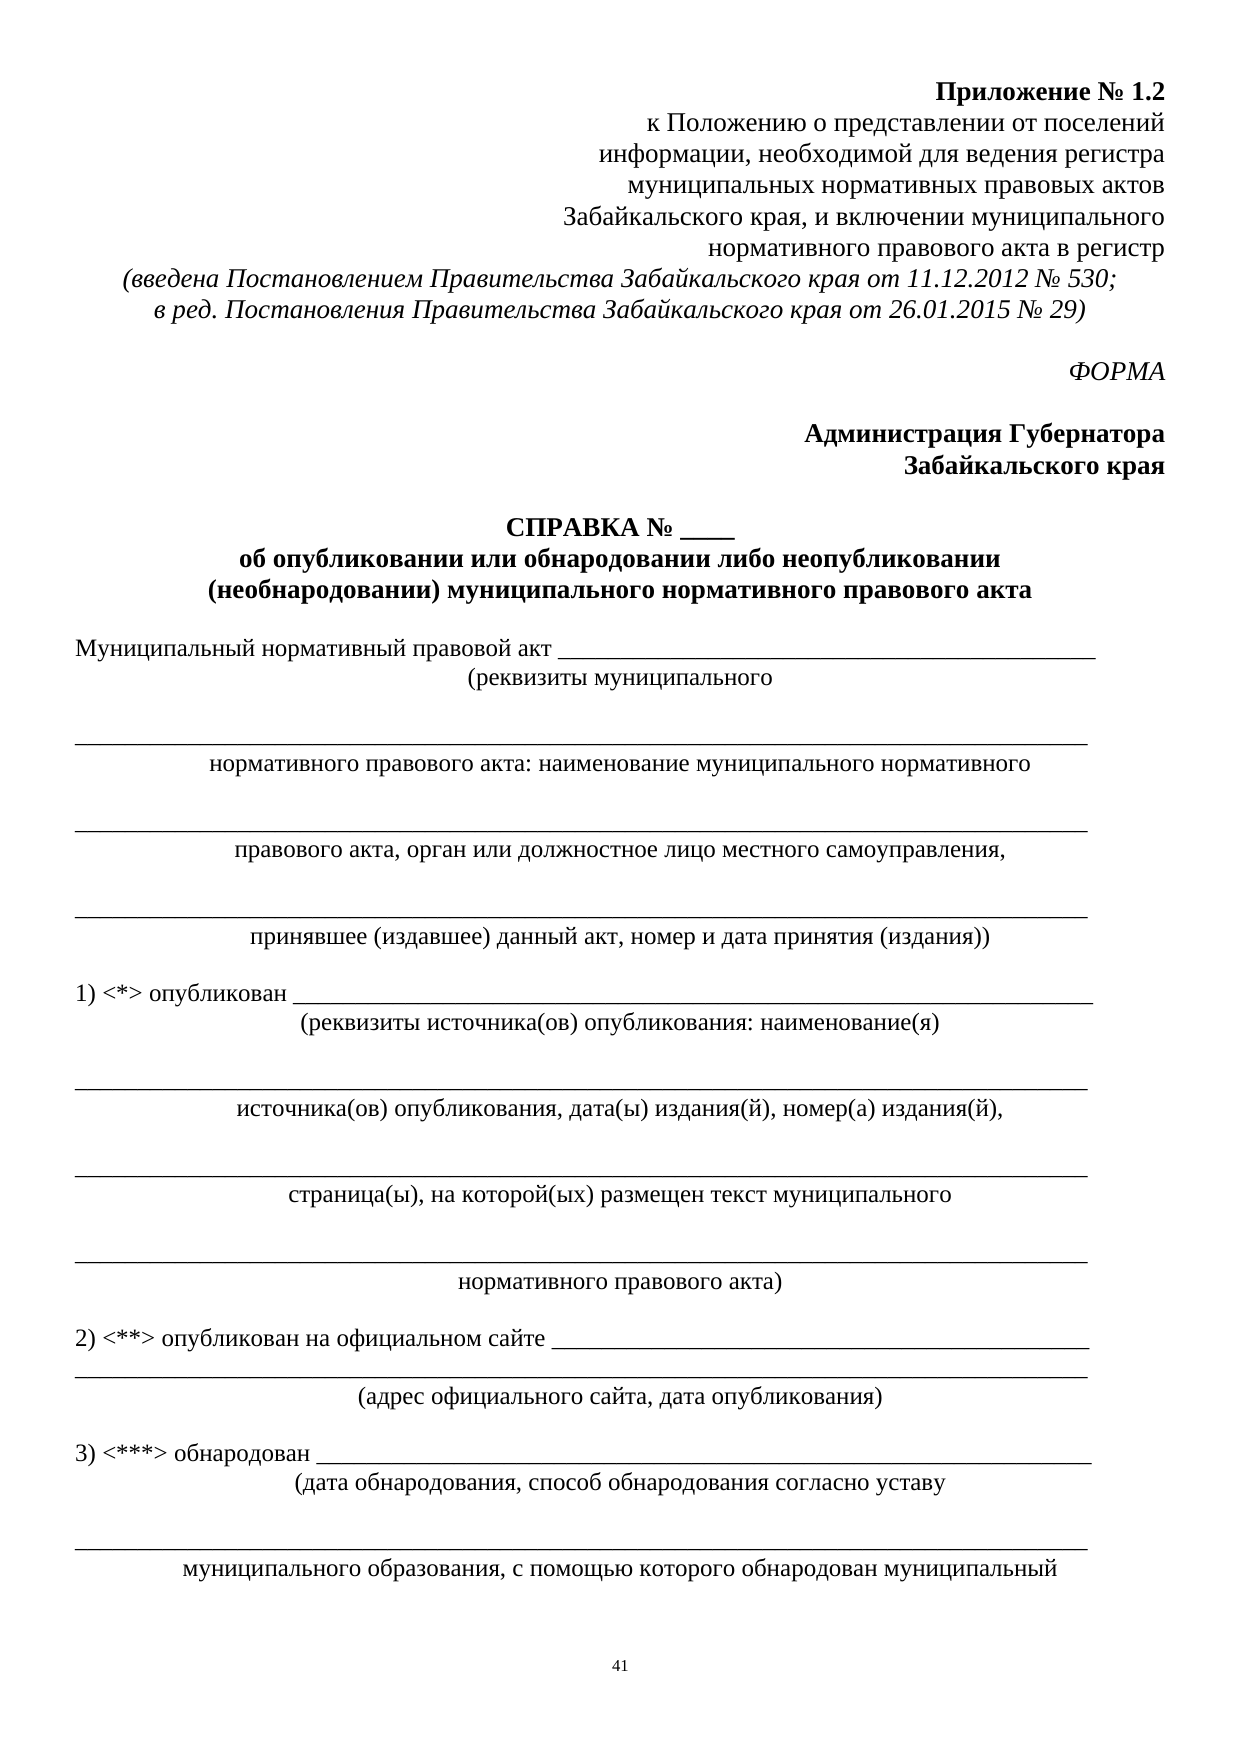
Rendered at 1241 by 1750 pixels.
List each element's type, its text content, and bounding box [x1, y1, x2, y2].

text Администрация Губернатора [75, 418, 1165, 449]
text об опубликовании или обнародовании либо неопубликовании [75, 542, 1165, 573]
text Муниципальный нормативный правовой акт ___________________________________________ [75, 633, 1165, 662]
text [75, 1524, 1165, 1553]
text 3) <***> обнародован ______________________________________________________________ [75, 1438, 1165, 1467]
text принявшее (издавшее) данный акт, номер и дата принятия (издания)) [75, 921, 1165, 949]
text источника(ов) опубликования, дата(ы) издания(й), номер(а) издания(й), [75, 1093, 1165, 1122]
text (необнародовании) муниципального нормативного правового акта [75, 573, 1165, 604]
text нормативного правового акта) [75, 1266, 1165, 1294]
text (введена Постановлением Правительства Забайкальского края от 11.12.2012 № 530; [75, 262, 1165, 293]
text к Положению о представлении от поселений информации, необходимой для ведения регистра муниципальных нормативных правовых актов Забайкальского края, и включении муниципального нормативного правового акта в регистр [547, 106, 1165, 262]
text _________________________________________________________________________________ [75, 1352, 1165, 1381]
text страница(ы), на которой(ых) размещен текст муниципального [75, 1179, 1165, 1208]
text (адрес официального сайта, дата опубликования) [75, 1381, 1165, 1409]
text _________________________________________________________________________________ [75, 892, 1165, 921]
text муниципального образования, с помощью которого обнародован муниципальный [75, 1553, 1165, 1582]
text 1) <*> опубликован ________________________________________________________________ [75, 978, 1165, 1007]
text правового акта, орган или должностное лицо местного самоуправления, [75, 834, 1165, 863]
text _________________________________________________________________________________ [75, 806, 1165, 834]
text нормативного правового акта: наименование муниципального нормативного [75, 748, 1165, 777]
text 2) <**> опубликован на официальном сайте ___________________________________________ [75, 1323, 1165, 1352]
text _________________________________________________________________________________ [75, 1064, 1165, 1093]
text СПРАВКА № ____ [75, 511, 1165, 542]
text _________________________________________________________________________________ [75, 1151, 1165, 1179]
text Забайкальского края [75, 449, 1165, 480]
text (реквизиты муниципального [75, 662, 1165, 691]
text (дата обнародования, способ обнародования согласно уставу [75, 1467, 1165, 1496]
text _________________________________________________________________________________ [75, 719, 1165, 748]
text в ред. Постановления Правительства Забайкальского края от 26.01.2015 № 29) [75, 293, 1165, 324]
text ФОРМА [75, 355, 1165, 386]
text _________________________________________________________________________________ [75, 1237, 1165, 1266]
text (реквизиты источника(ов) опубликования: наименование(я) [75, 1007, 1165, 1036]
text Приложение № 1.2 [547, 75, 1165, 106]
